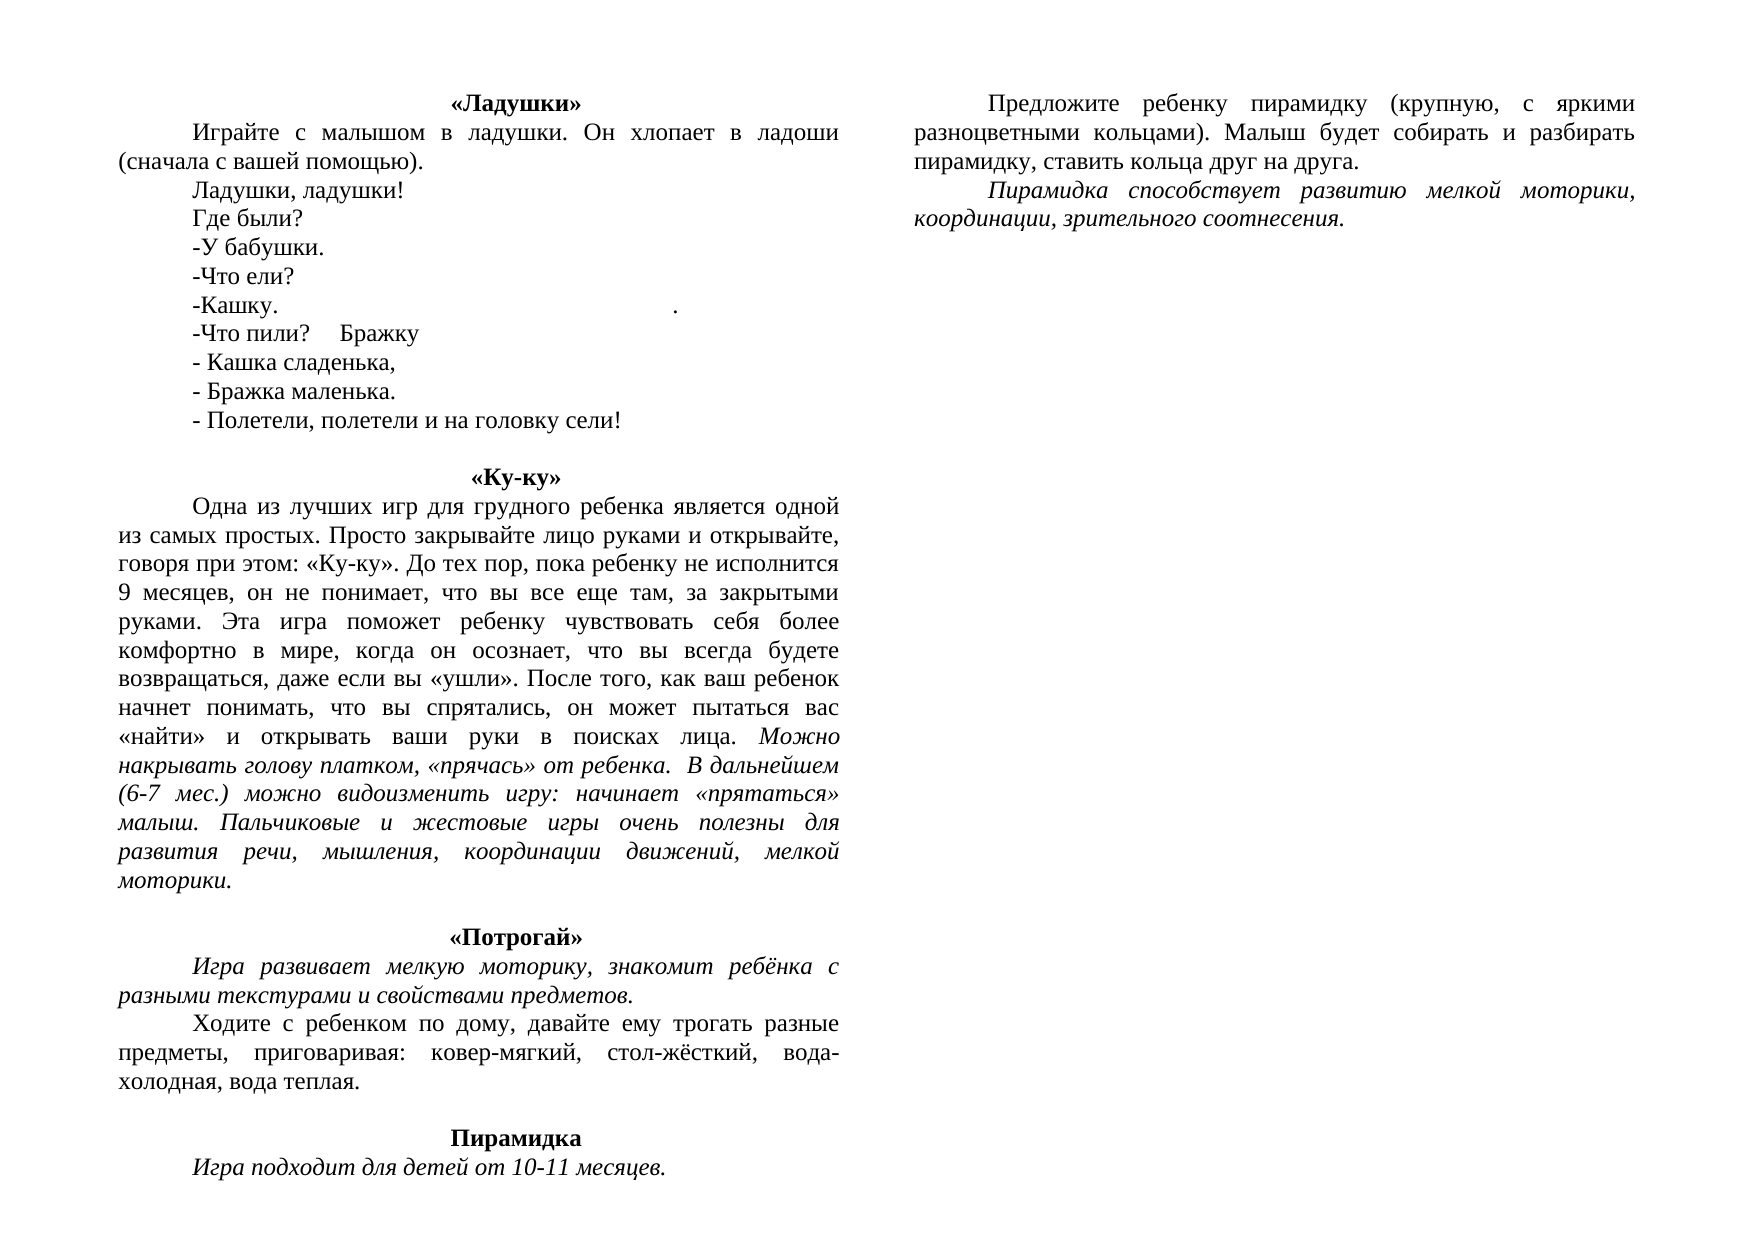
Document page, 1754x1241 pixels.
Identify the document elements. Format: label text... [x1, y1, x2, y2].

text Предложите ребенку пирамидку (крупную, с яркими разноцветными кольцами). Малыш будет собирать и разбирать пирамидку, ставить кольца друг на друга. [914, 88, 1636, 175]
text -У бабушки. [118, 232, 840, 261]
text Где были? [118, 203, 840, 232]
text -Что пили? Бражку [118, 318, 840, 347]
text «Ку-ку» [118, 462, 840, 491]
text - Кашка сладенька, [118, 347, 840, 376]
text -Что ели? [118, 261, 840, 290]
text Пирамидка способствует развитию мелкой моторики, координации, зрительного соотнесения. [914, 175, 1636, 232]
text Игра развивает мелкую моторику, знакомит ребёнка с разными текстурами и свойствами предметов. [118, 951, 840, 1008]
text Игра подходит для детей от 10-11 месяцев. [118, 1152, 840, 1181]
text Ладушки, ладушки! [118, 175, 840, 203]
text «Ладушки» [118, 88, 840, 117]
text Ходите с ребенком по дому, давайте ему трогать разные предметы, приговаривая: ковер-мягкий, стол-жёсткий, вода-холодная, вода теплая. [118, 1008, 840, 1095]
text Одна из лучших игр для грудного ребенка является одной из самых простых. Просто закрывайте лицо руками и открывайте, говоря при этом: «Ку-ку». До тех пор, пока ребенку не исполнится 9 месяцев, он не понимает, что вы все еще там, за закрытыми руками. Эта игра поможет ребенку чувствовать себя более комфортно в мире, когда он осознает, что вы всегда будете возвращаться, даже если вы «ушли». После того, как ваш ребенок начнет понимать, что вы спрятались, он может пытаться вас «найти» и открывать ваши руки в поисках лица. Можно накрывать голову платком, «прячась» от ребенка. В дальнейшем (6-7 мес.) можно видоизменить игру: начинает «прятаться» малыш. Пальчиковые и жестовые игры очень полезны для развития речи, мышления, координации движений, мелкой моторики. [118, 491, 840, 893]
text «Потрогай» [118, 922, 840, 951]
text Играйте с малышом в ладушки. Он хлопает в ладоши (сначала с вашей помощью). [118, 117, 840, 175]
text -Кашку. . [118, 290, 840, 318]
text - Полетели, полетели и на головку сели! [118, 405, 840, 433]
text - Бражка маленька. [118, 376, 840, 405]
text Пирамидка [118, 1123, 840, 1152]
